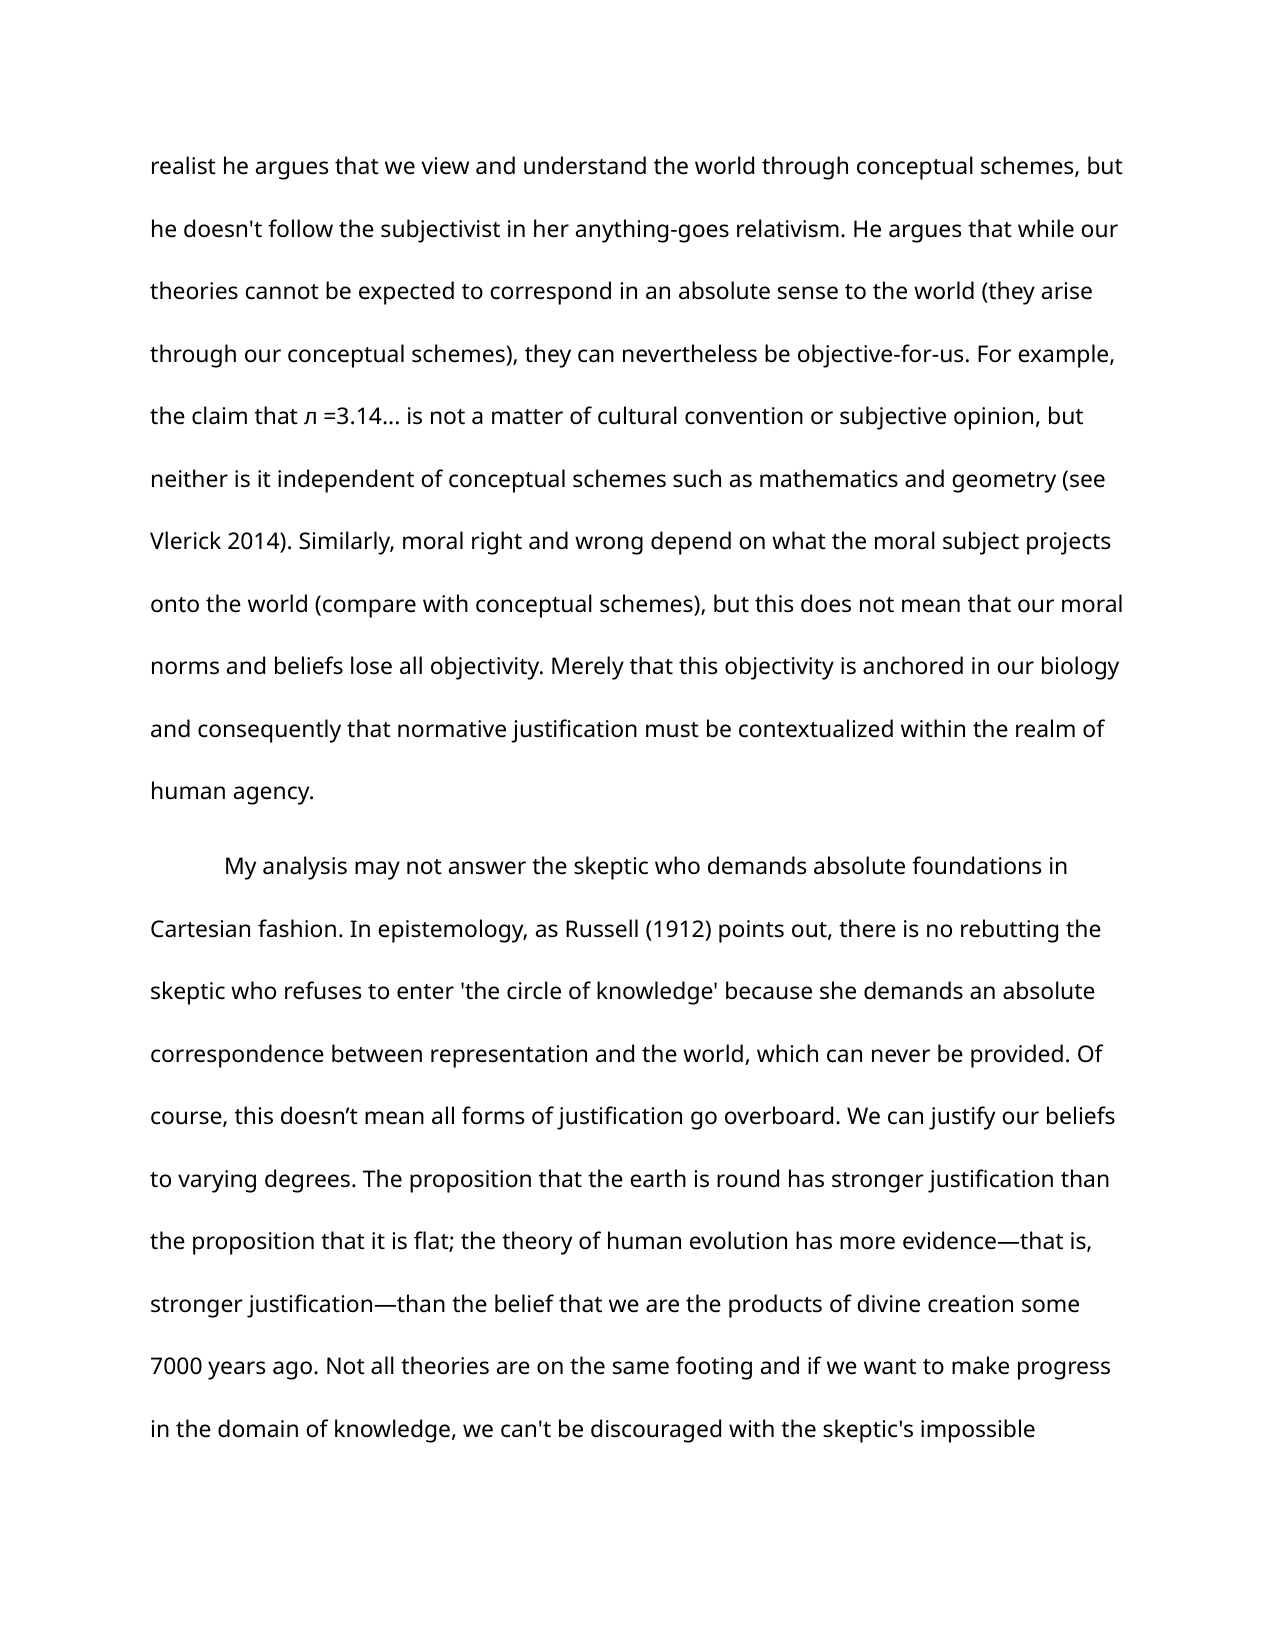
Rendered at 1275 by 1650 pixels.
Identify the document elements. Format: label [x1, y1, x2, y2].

text [150, 850, 1125, 1444]
text [150, 150, 1125, 806]
